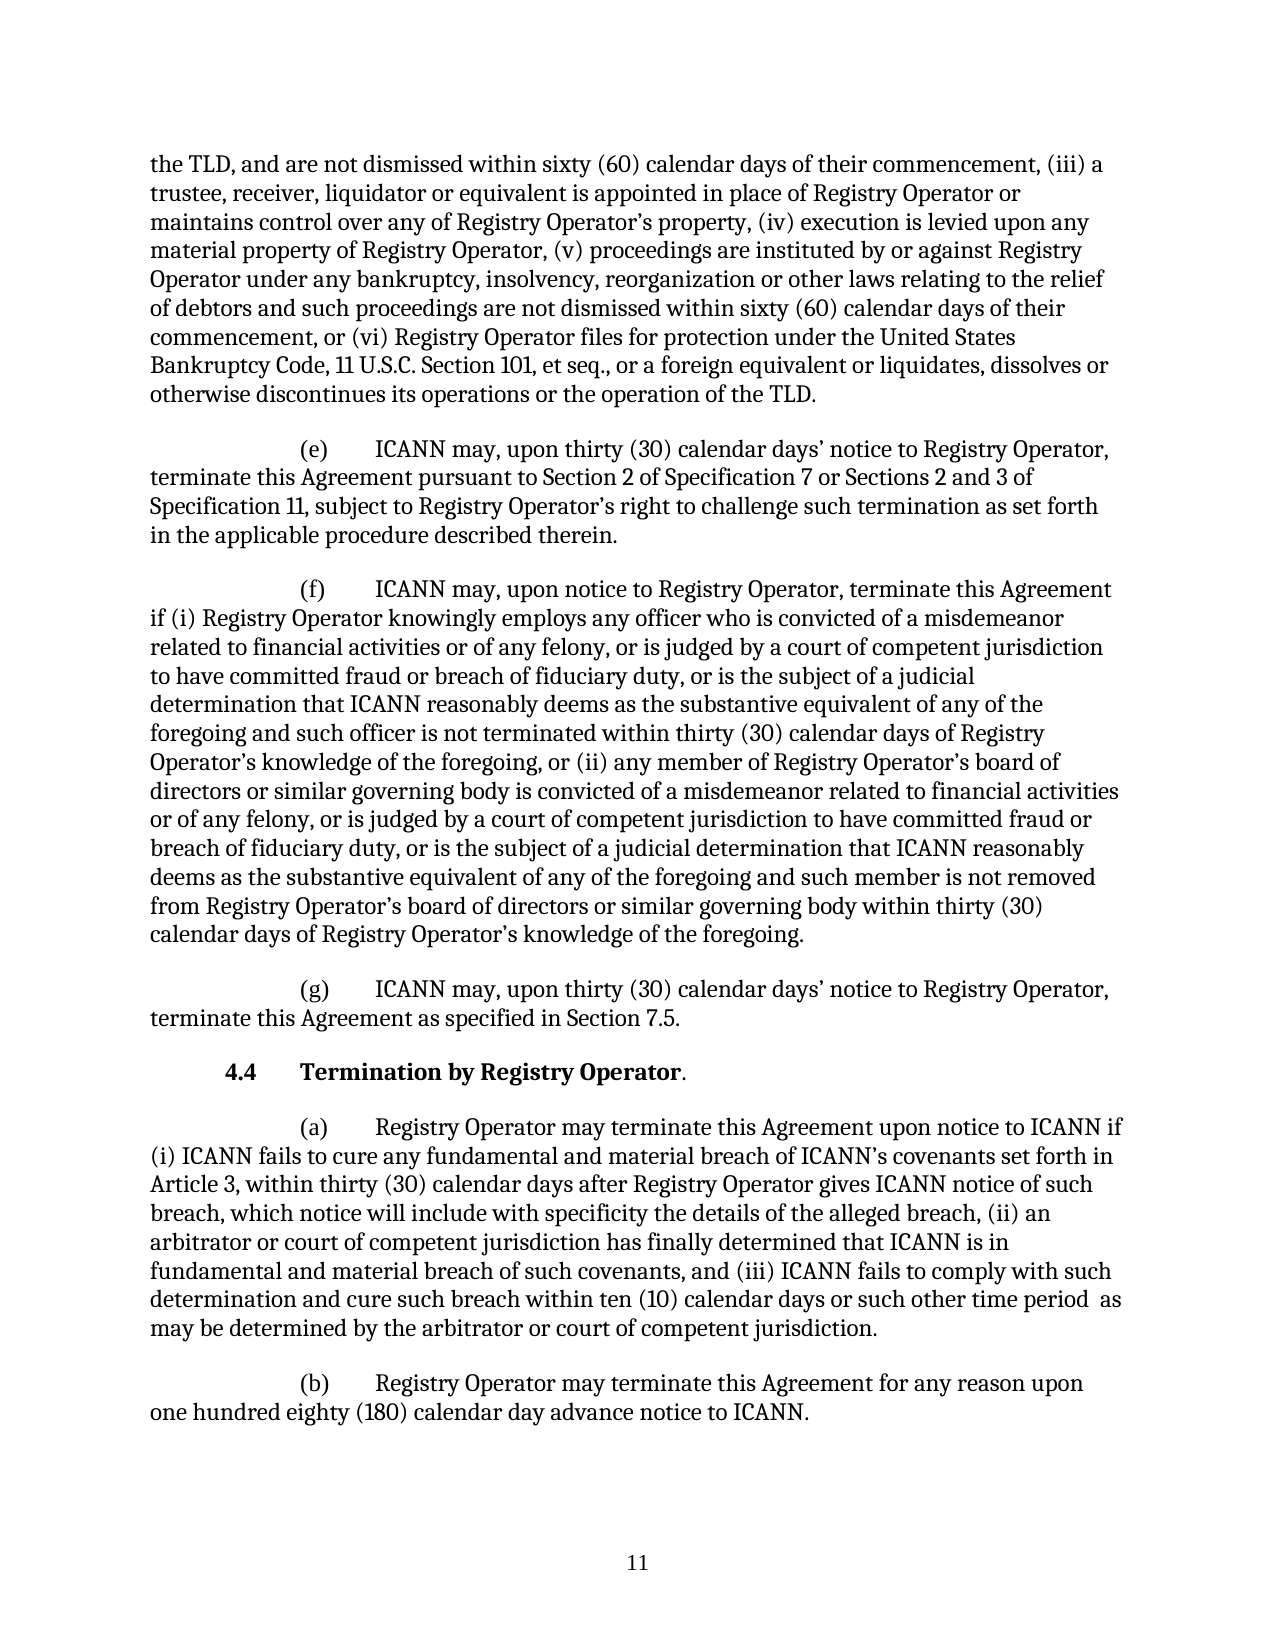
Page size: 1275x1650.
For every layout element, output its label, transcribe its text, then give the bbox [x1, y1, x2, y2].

text Termination by Registry Operator. [150, 1057, 1125, 1087]
text Registry Operator may terminate this Agreement upon notice to ICANN if (i) ICANN fails to cure any fundamental and material breach of ICANN’s covenants set forth in Article 3, within thirty (30) calendar days after Registry Operator gives ICANN notice of such breach, which notice will include with specificity the details of the alleged breach, (ii) an arbitrator or court of competent jurisdiction has finally determined that ICANN is in fundamental and material breach of such covenants, and (iii) ICANN fails to comply with such determination and cure such breach within ten (10) calendar days or such other time period as may be determined by the arbitrator or court of competent jurisdiction. [150, 1112, 1125, 1343]
text ICANN may, upon thirty (30) calendar days’ notice to Registry Operator, terminate this Agreement pursuant to Section 2 of Specification 7 or Sections 2 and 3 of Specification 11, subject to Registry Operator’s right to challenge such termination as set forth in the applicable procedure described therein. [150, 434, 1125, 549]
text Registry Operator may terminate this Agreement for any reason upon one hundred eighty (180) calendar day advance notice to ICANN. [150, 1368, 1125, 1426]
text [150, 150, 1125, 409]
text ICANN may, upon notice to Registry Operator, terminate this Agreement if (i) Registry Operator knowingly employs any officer who is convicted of a misdemeanor related to financial activities or of any felony, or is judged by a court of competent jurisdiction to have committed fraud or breach of fiduciary duty, or is the subject of a judicial determination that ICANN reasonably deems as the substantive equivalent of any of the foregoing and such officer is not terminated within thirty (30) calendar days of Registry Operator’s knowledge of the foregoing, or (ii) any member of Registry Operator’s board of directors or similar governing body is convicted of a misdemeanor related to financial activities or of any felony, or is judged by a court of competent jurisdiction to have committed fraud or breach of fiduciary duty, or is the subject of a judicial determination that ICANN reasonably deems as the substantive equivalent of any of the foregoing and such member is not removed from Registry Operator’s board of directors or similar governing body within thirty (30) calendar days of Registry Operator’s knowledge of the foregoing. [150, 574, 1125, 949]
text ICANN may, upon thirty (30) calendar days’ notice to Registry Operator, terminate this Agreement as specified in Section 7.5. [150, 974, 1125, 1032]
